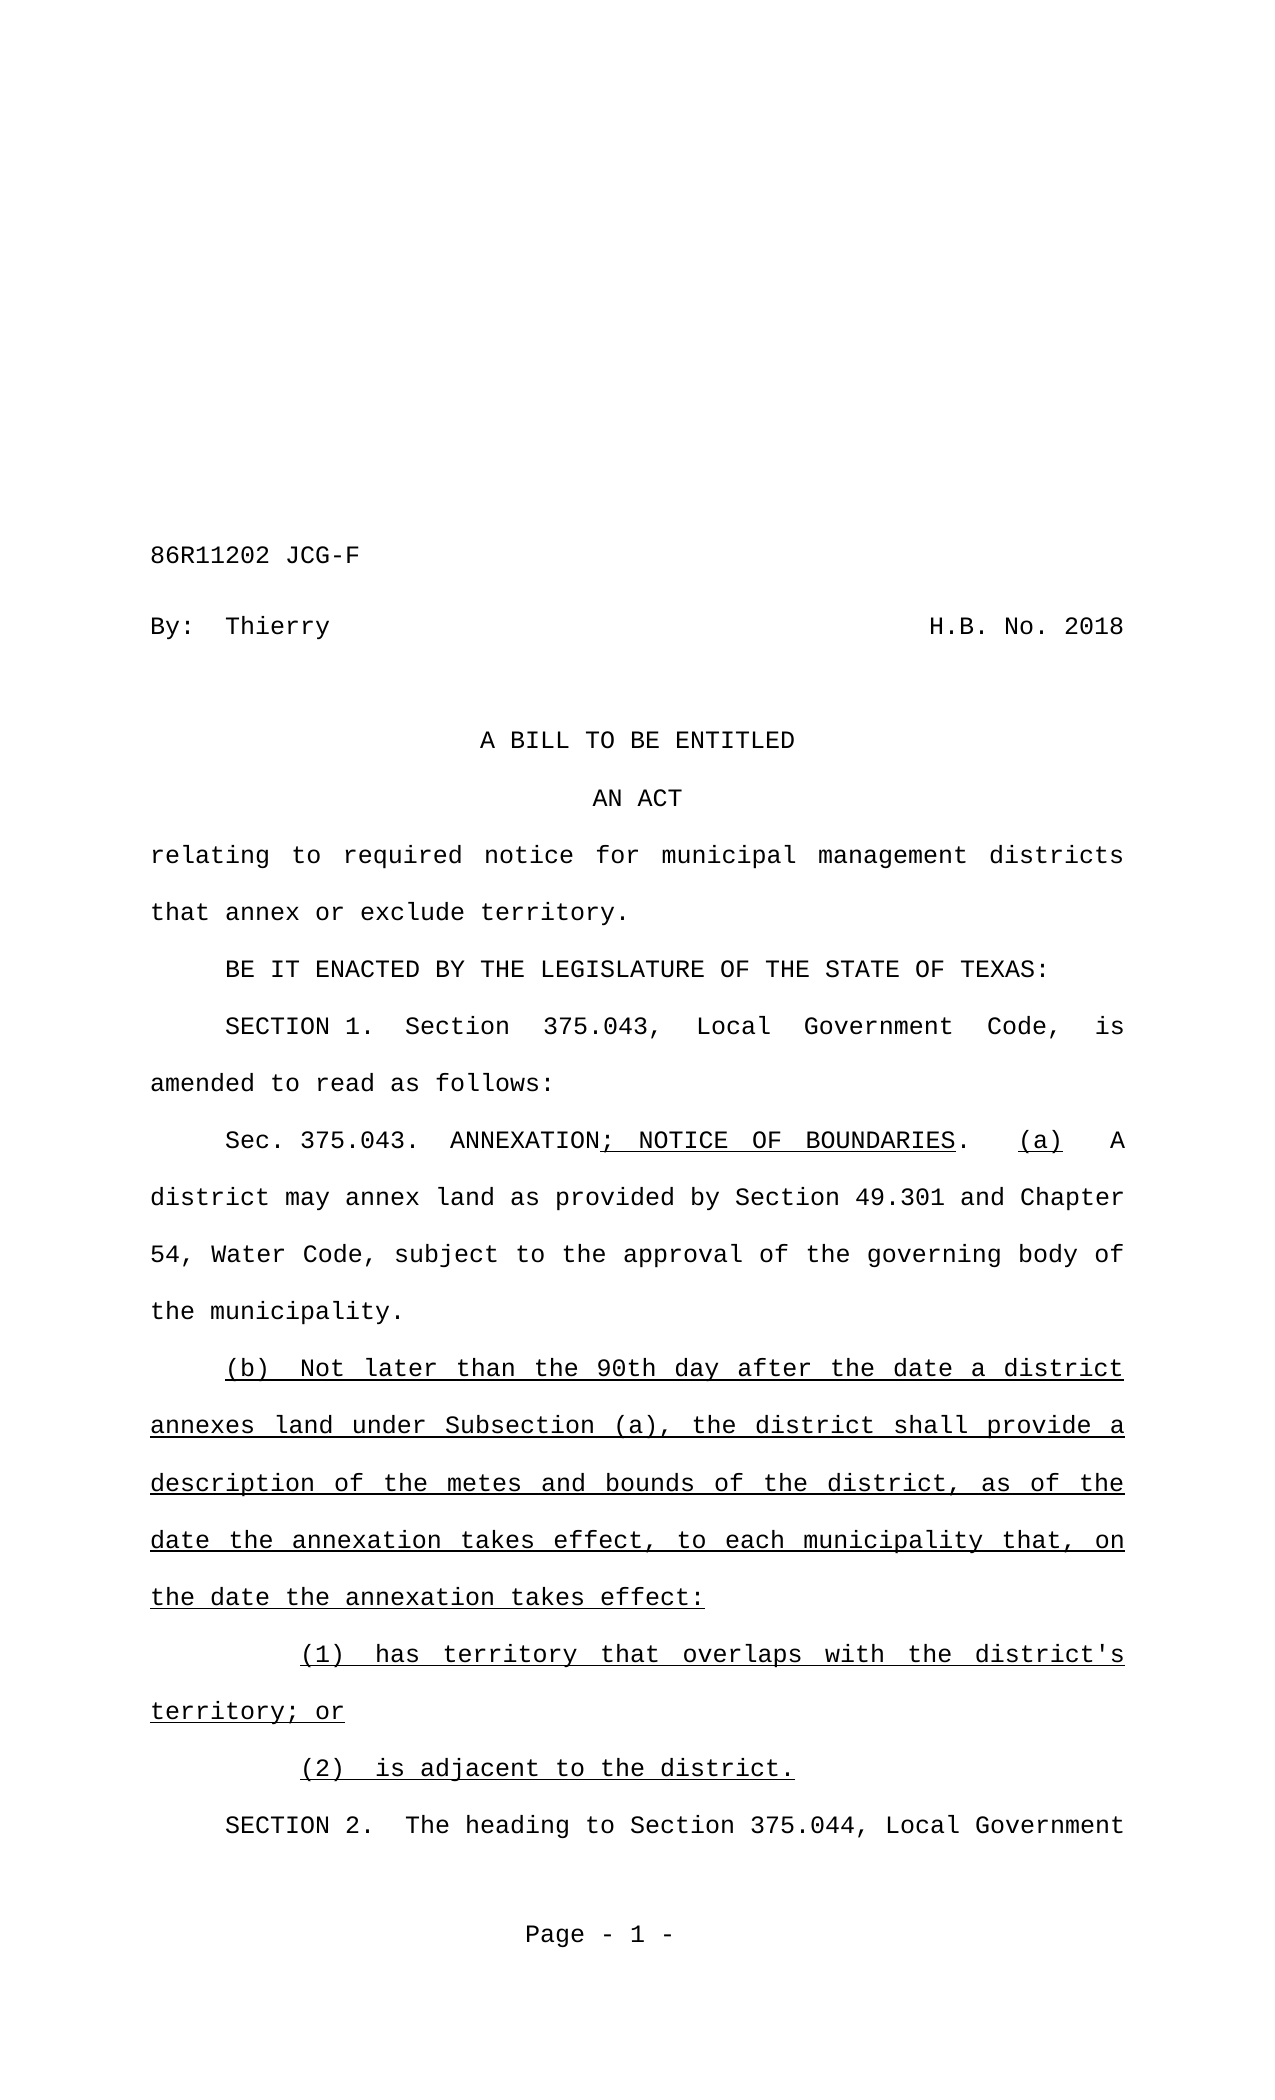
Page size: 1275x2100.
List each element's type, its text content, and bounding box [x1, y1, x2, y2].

text (1) has territory that overlaps with the district's territory; or [150, 1641, 1125, 1727]
text (b) Not later than the 90th day after the date a district annexes land under Subsection (a), the district shall provide a description of the metes and bounds of the district, as of the date the annexation takes effect, to each municipality that, on the date the annexation takes effect: [150, 1552, 1125, 1613]
text Sec. 375.043. ANNEXATION; NOTICE OF BOUNDARIES. (a) A district may annex land as provided by Section 49.301 and Chapter 54, Water Code, subject to the approval of the governing body of the municipality. [150, 1127, 1125, 1327]
text By: Thierry H.B. No. 2018 [150, 614, 1125, 642]
text (2) is adjacent to the district. [150, 1755, 1125, 1784]
text (b) Not later than the 90th day after the date a district annexes land under Subsection (a), the district shall provide a description of the metes and bounds of the district, as of the date the annexation takes effect, to each municipality that, on the date the annexation takes effect: [150, 1356, 1125, 1436]
text (b) Not later than the 90th day after the date a district annexes land under Subsection (a), the district shall provide a description of the metes and bounds of the district, as of the date the annexation takes effect, to each municipality that, on the date the annexation takes effect: [150, 1495, 1125, 1550]
text AN ACT [150, 785, 1125, 813]
text relating to required notice for municipal management districts that annex or exclude territory. [150, 842, 1125, 928]
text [150, 1812, 1125, 1841]
text (b) Not later than the 90th day after the date a district annexes land under Subsection (a), the district shall provide a description of the metes and bounds of the district, as of the date the annexation takes effect, to each municipality that, on the date the annexation takes effect: [150, 1438, 1125, 1493]
text A BILL TO BE ENTITLED [150, 728, 1125, 756]
text SECTION 1. Section 375.043, Local Government Code, is amended to read as follows: [150, 1013, 1125, 1099]
text BE IT ENACTED BY THE LEGISLATURE OF THE STATE OF TEXAS: [150, 956, 1125, 985]
text 86R11202 JCG-F [150, 542, 1125, 571]
